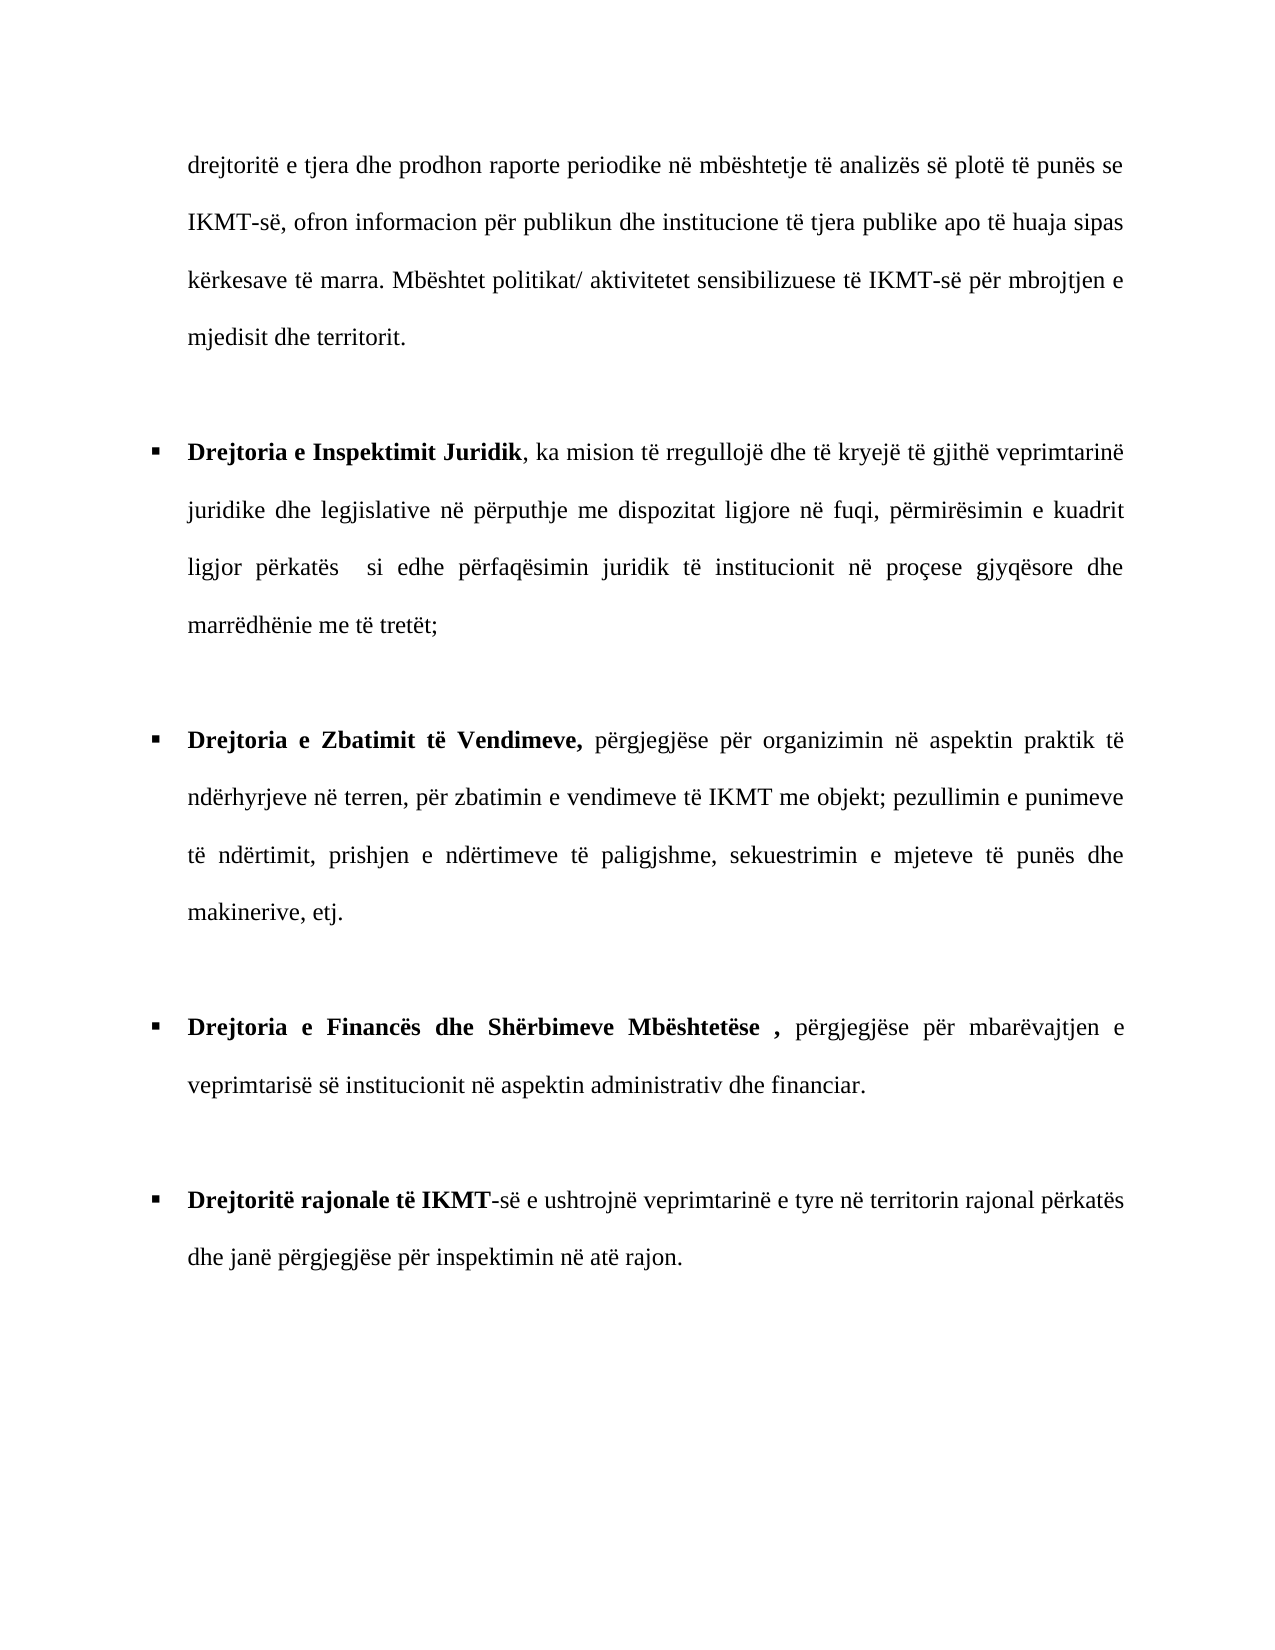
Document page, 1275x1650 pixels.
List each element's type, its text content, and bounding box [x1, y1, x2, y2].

list Drejtoria e Financës dhe Shërbimeve Mbështetëse , përgjegjëse për mbarëvajtjen e veprimtarisë së institucionit në aspektin administrativ dhe financiar. [150, 1012, 1125, 1099]
list Drejtoritë rajonale të IKMT-së e ushtrojnë veprimtarinë e tyre në territorin rajonal përkatës dhe janë përgjegjëse për inspektimin në atë rajon. [150, 1185, 1125, 1271]
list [150, 150, 1125, 351]
list Drejtoria e Zbatimit të Vendimeve, përgjegjëse për organizimin në aspektin praktik të ndërhyrjeve në terren, për zbatimin e vendimeve të IKMT me objekt; pezullimin e punimeve të ndërtimit, prishjen e ndërtimeve të paligjshme, sekuestrimin e mjeteve të punës dhe makinerive, etj. [150, 725, 1125, 926]
list Drejtoria e Inspektimit Juridik, ka mision të rregullojë dhe të kryejë të gjithë veprimtarinë juridike dhe legjislative në përputhje me dispozitat ligjore në fuqi, përmirësimin e kuadrit ligjor përkatës si edhe përfaqësimin juridik të institucionit në proçese gjyqësore dhe marrëdhënie me të tretët; [150, 437, 1125, 639]
